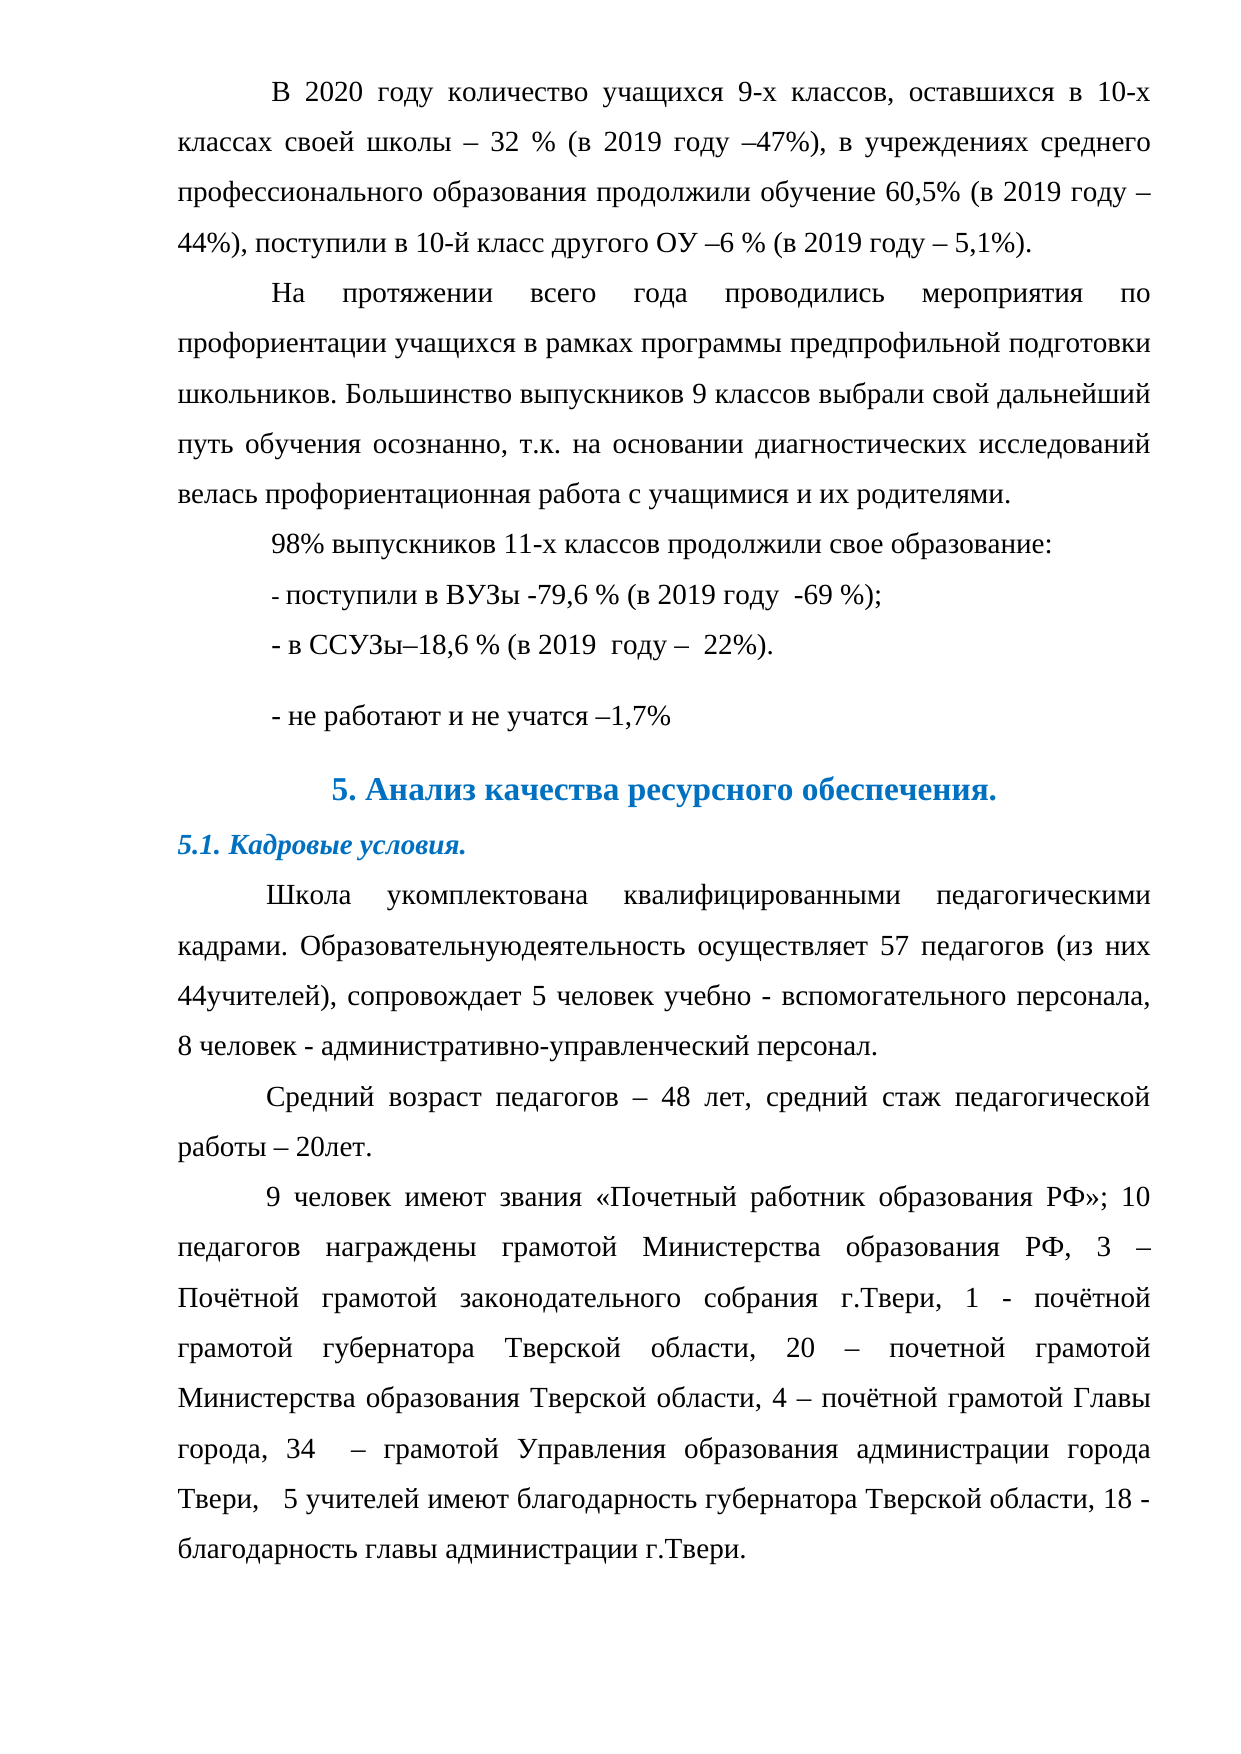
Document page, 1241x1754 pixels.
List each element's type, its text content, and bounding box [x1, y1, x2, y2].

text 5. Анализ качества ресурсного обеспечения. [177, 769, 1152, 808]
text - поступили в ВУЗы -79,6 % (в 2019 году -69 %); [177, 577, 1152, 611]
text 98% выпускников 11-х классов продолжили свое образование: [177, 527, 1152, 560]
text 9 человек имеют звания «Почетный работник образования РФ»; 10 педагогов награждены грамотой Министерства образования РФ, 3 – Почётной грамотой законодательного собрания г.Твери, 1 - почётной грамотой губернатора Тверской области, 20 – почетной грамотой Министерства образования Тверской области, 4 – почётной грамотой Главы города, 34 – грамотой Управления образования администрации города Твери, 5 учителей имеют благодарность губернатора Тверской области, 18 - благодарность главы администрации г.Твери. [177, 1179, 1152, 1565]
text Школа укомплектована квалифицированными педагогическими кадрами. Образовательнуюдеятельность осуществляет 57 педагогов (из них 44учителей), сопровождает 5 человек учебно - вспомогательного персонала, 8 человек - административно-управленческий персонал. [177, 877, 1152, 1062]
text 5.1. Кадровые условия. [177, 827, 1152, 861]
text - в ССУЗы–18,6 % (в 2019 году – 22%). [177, 627, 1152, 661]
text В 2020 году количество учащихся 9-х классов, оставшихся в 10-х классах своей школы – 32 % (в 2019 году –47%), в учреждениях среднего профессионального образования продолжили обучение 60,5% (в 2019 году –44%), поступили в 10-й класс другого ОУ –6 % (в 2019 году – 5,1%). [177, 74, 1152, 258]
text - не работают и не учатся –1,7% [177, 698, 1152, 732]
text На протяжении всего года проводились мероприятия по профориентации учащихся в рамках программы предпрофильной подготовки школьников. Большинство выпускников 9 классов выбрали свой дальнейший путь обучения осознанно, т.к. на основании диагностических исследований велась профориентационная работа с учащимися и их родителями. [177, 275, 1152, 510]
text Средний возраст педагогов – 48 лет, средний стаж педагогической работы – 20лет. [177, 1079, 1152, 1162]
